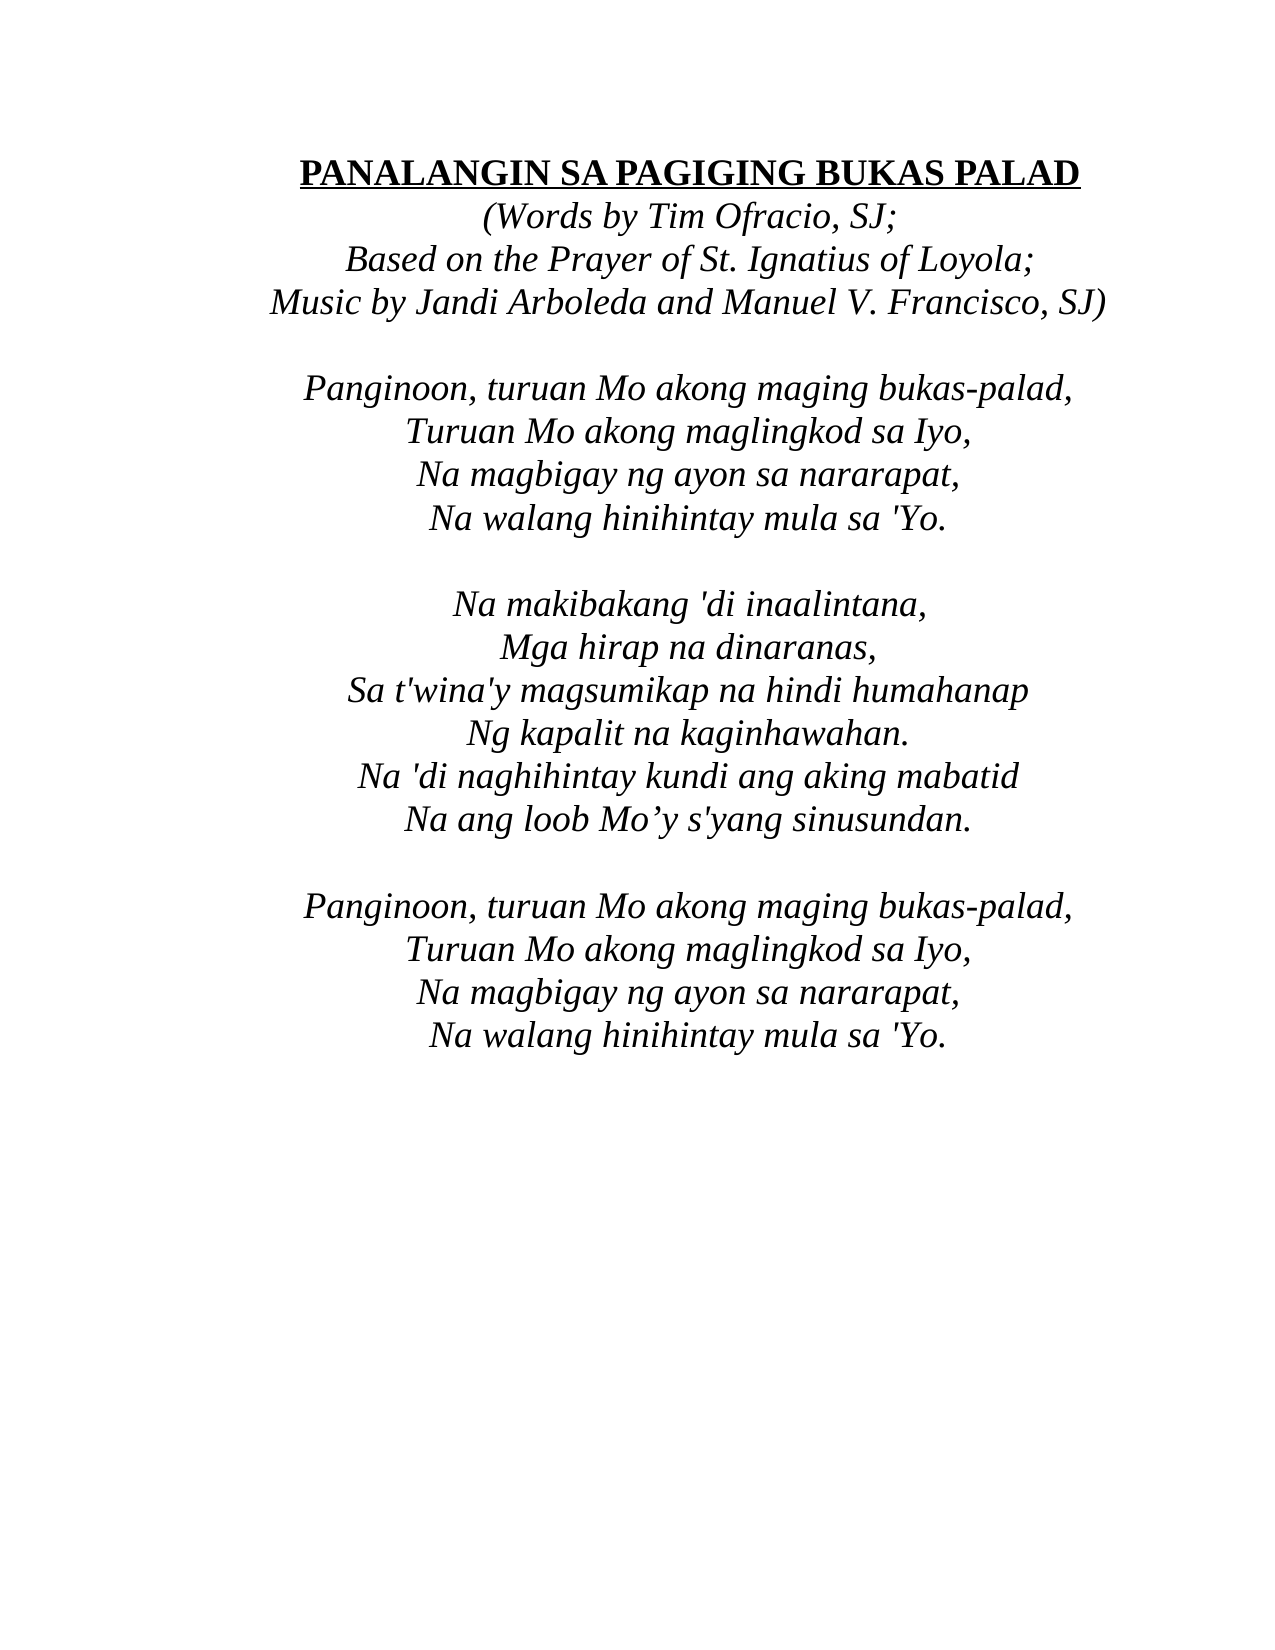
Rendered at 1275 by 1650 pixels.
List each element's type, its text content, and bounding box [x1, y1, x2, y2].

text (Words by Tim Ofracio, SJ; [225, 193, 1155, 236]
text Na makibakang 'di inaalintana, [225, 581, 1155, 624]
text Turuan Mo akong maglingkod sa Iyo, [225, 409, 1155, 452]
subtitle PANALANGIN SA PAGIGING BUKAS PALAD [225, 150, 1155, 193]
text Panginoon, turuan Mo akong maging bukas-palad, [225, 883, 1155, 926]
text Na walang hinihintay mula sa 'Yo. [225, 495, 1155, 538]
text Sa t'wina'y magsumikap na hindi humahanap [225, 667, 1155, 711]
text Turuan Mo akong maglingkod sa Iyo, [225, 926, 1155, 969]
text Ng kapalit na kaginhawahan. [225, 711, 1155, 754]
text Na ang loob Mo’y s'yang sinusundan. [225, 797, 1155, 840]
text Music by Jandi Arboleda and Manuel V. Francisco, SJ) [225, 279, 1155, 322]
text Na 'di naghihintay kundi ang aking mabatid [225, 754, 1155, 797]
text Mga hirap na dinaranas, [225, 624, 1155, 667]
text Na magbigay ng ayon sa nararapat, [225, 969, 1155, 1012]
text Based on the Prayer of St. Ignatius of Loyola; [225, 236, 1155, 279]
text Na walang hinihintay mula sa 'Yo. [225, 1012, 1155, 1056]
text Panginoon, turuan Mo akong maging bukas-palad, [225, 366, 1155, 409]
text Na magbigay ng ayon sa nararapat, [225, 452, 1155, 495]
